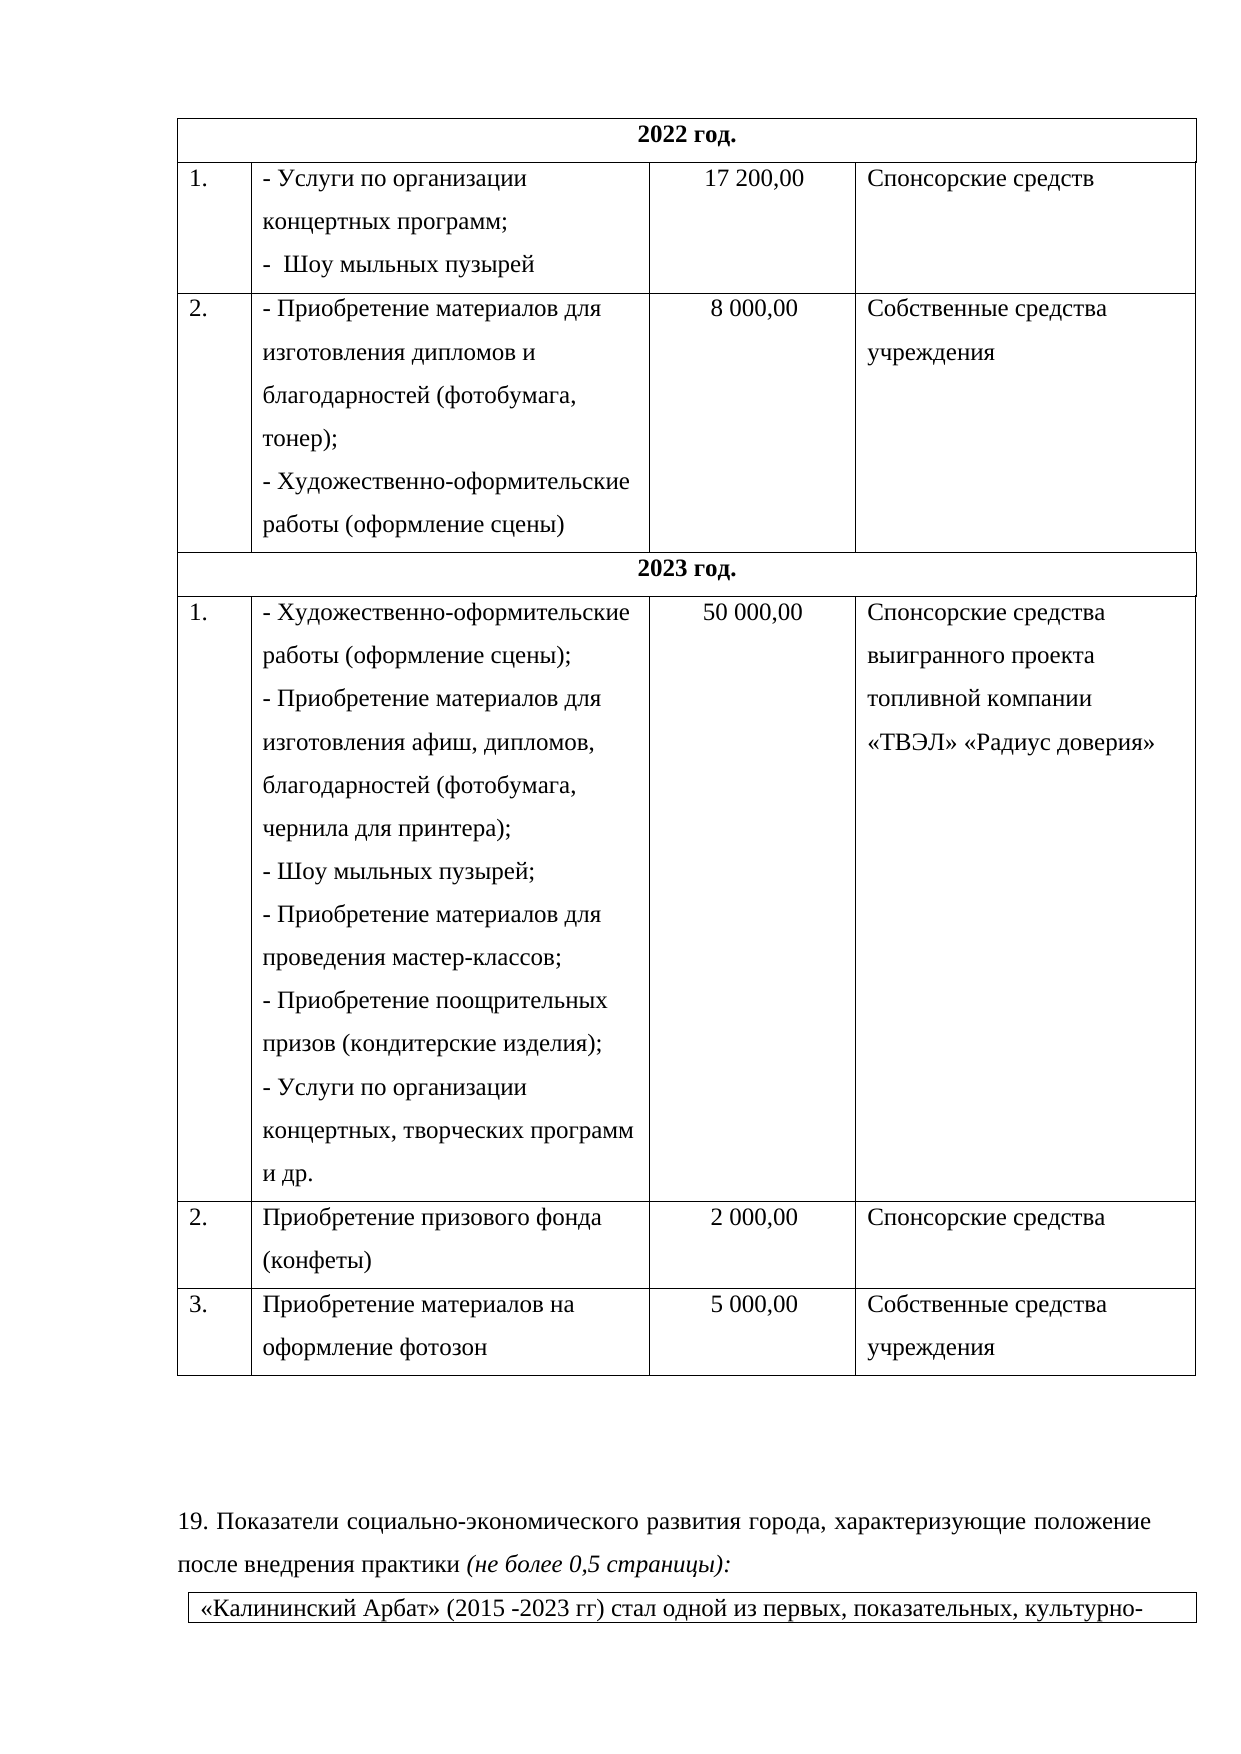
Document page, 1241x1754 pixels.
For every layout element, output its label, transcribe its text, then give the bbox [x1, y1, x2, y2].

table_cell 5 000,00 [650, 1289, 855, 1375]
table_cell 2 000,00 [650, 1202, 855, 1288]
table_cell 1. [178, 163, 251, 292]
table_cell 3. [178, 1289, 251, 1375]
table_cell - Услуги по организации концертных программ; - Шоу мыльных пузырей [252, 163, 649, 292]
table_cell - Приобретение материалов для изготовления дипломов и благодарностей (фотобумага, тонер); - Художественно-оформительские работы (оформление сцены) [252, 294, 649, 552]
table_cell Собственные средства учреждения [856, 294, 1195, 552]
table_cell 1. [178, 597, 251, 1201]
table_cell Спонсорские средств [856, 163, 1195, 292]
table_cell Приобретение материалов на оформление фотозон [252, 1289, 649, 1375]
table_cell Собственные средства учреждения [856, 1289, 1195, 1375]
table_cell 50 000,00 [650, 597, 855, 1201]
table_cell 2022 год. [178, 119, 1196, 162]
table_cell 2023 год. [178, 553, 1196, 596]
table_cell 8 000,00 [650, 294, 855, 552]
table_cell Спонсорские средства [856, 1202, 1195, 1288]
table_cell 17 200,00 [650, 163, 855, 292]
table_cell Спонсорские средства выигранного проекта топливной компании «ТВЭЛ» «Радиус доверия» [856, 597, 1195, 1201]
table_cell - Художественно-оформительские работы (оформление сцены); - Приобретение материалов для изготовления афиш, дипломов, благодарностей (фотобумага, чернила для принтера); - Шоу мыльных пузырей; - Приобретение материалов для проведения мастер-классов; - Приобретение поощрительных призов (кондитерские изделия); - Услуги по организации концертных, творческих программ и др. [252, 597, 649, 1201]
table_cell Приобретение призового фонда (конфеты) [252, 1202, 649, 1288]
text 19. Показатели социально-экономического развития города, характеризующие положение после внедрения практики (не более 0,5 страницы): [177, 1506, 1152, 1578]
table_cell 2. [178, 1202, 251, 1288]
table_cell 2. [178, 294, 251, 552]
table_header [189, 1593, 1196, 1622]
